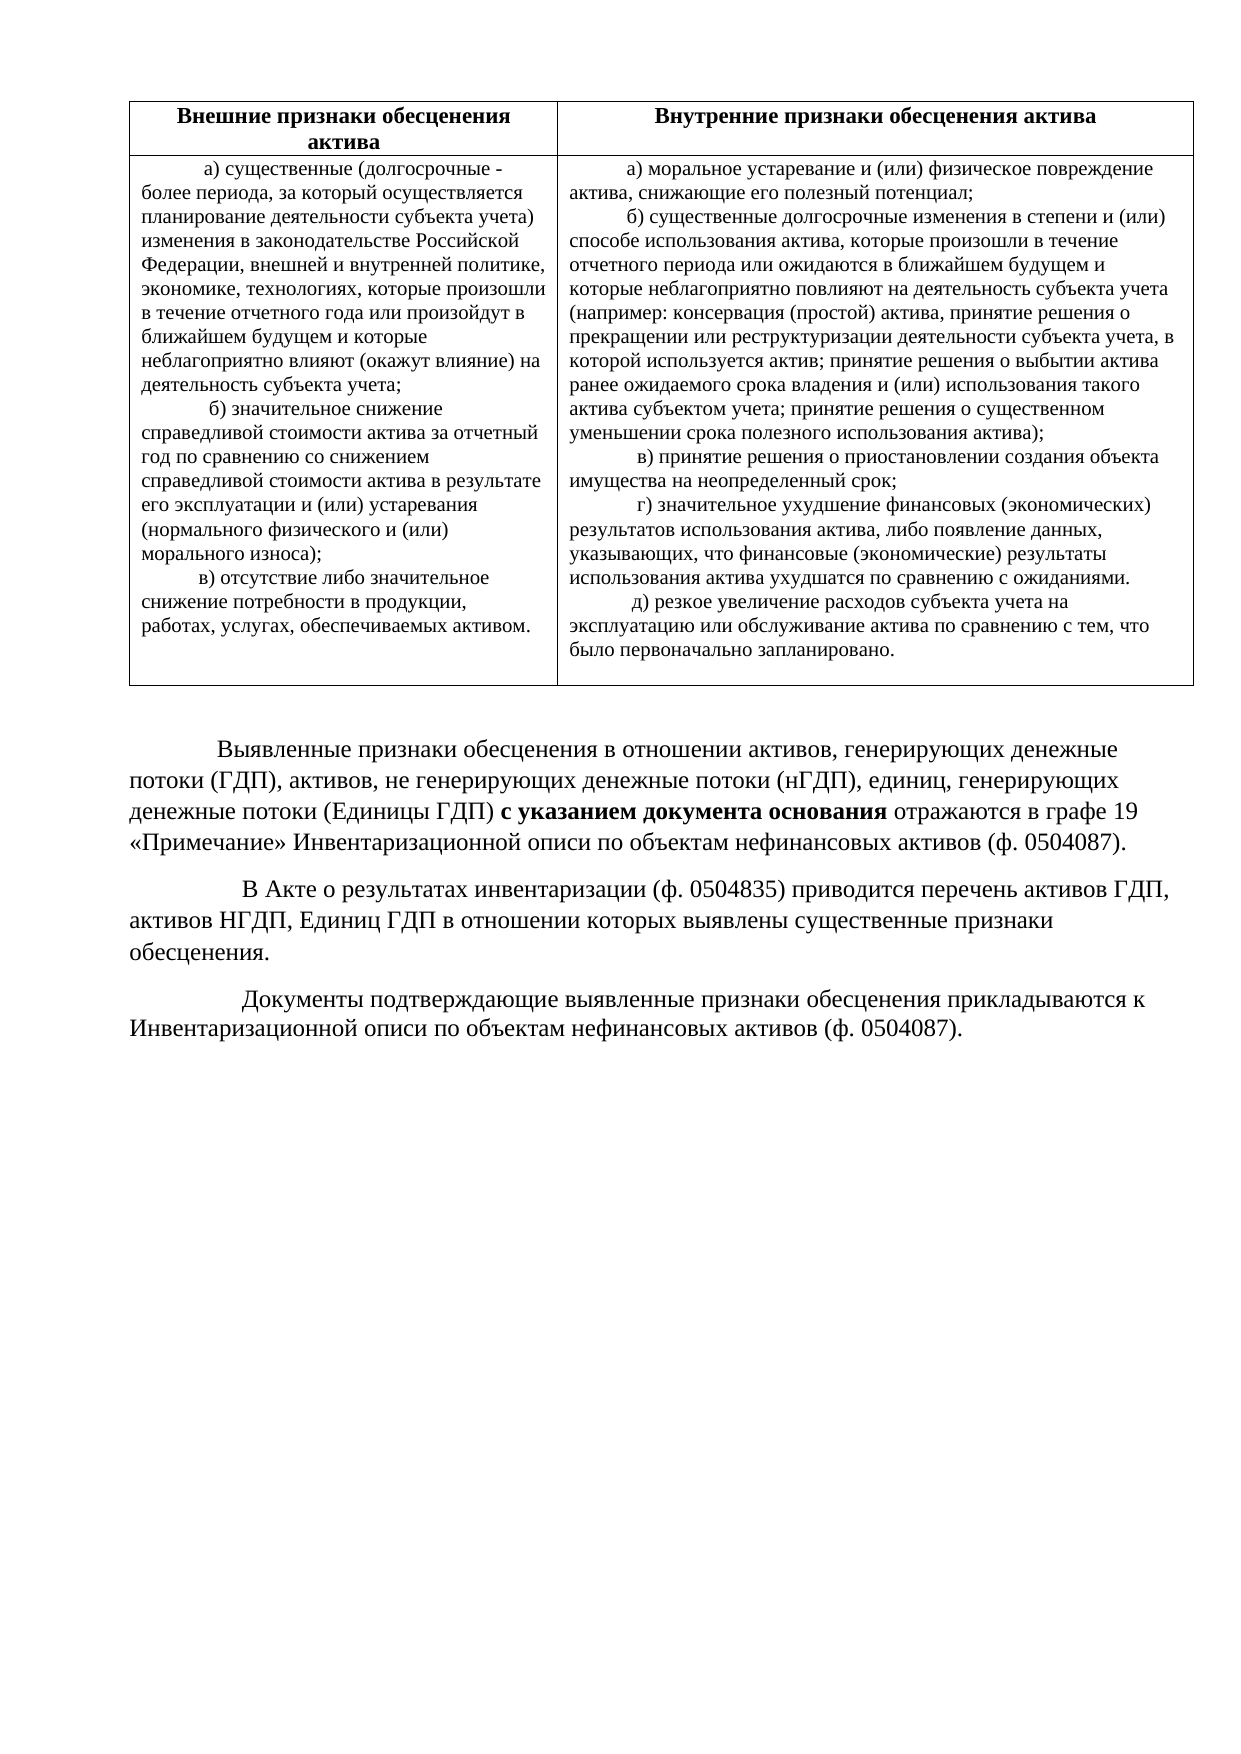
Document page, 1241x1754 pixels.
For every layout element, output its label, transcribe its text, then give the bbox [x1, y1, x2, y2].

text В Акте о результатах инвентаризации (ф. 0504835) приводится перечень активов ГДП, активов НГДП, Единиц ГДП в отношении которых выявлены существенные признаки обесценения. [129, 874, 1193, 965]
text Документы подтверждающие выявленные признаки обесценения прикладываются к Инвентаризационной описи по объектам нефинансовых активов (ф. 0504087). [129, 984, 1193, 1042]
table_header Внутренние признаки обесценения актива [558, 102, 1193, 154]
table_cell а) существенные (долгосрочные - более периода, за который осуществляется планирование деятельности субъекта учета) изменения в законодательстве Российской Федерации, внешней и внутренней политике, экономике, технологиях, которые произошли в течение отчетного года или произойдут в ближайшем будущем и которые неблагоприятно влияют (окажут влияние) на деятельность субъекта учета; б) значительное снижение справедливой стоимости актива за отчетный год по сравнению со снижением справедливой стоимости актива в результате его эксплуатации и (или) устаревания (нормального физического и (или) морального износа); в) отсутствие либо значительное снижение потребности в продукции, работах, услугах, обеспечиваемых активом. [130, 156, 557, 685]
table_cell а) моральное устаревание и (или) физическое повреждение актива, снижающие его полезный потенциал; б) существенные долгосрочные изменения в степени и (или) способе использования актива, которые произошли в течение отчетного периода или ожидаются в ближайшем будущем и которые неблагоприятно повлияют на деятельность субъекта учета (например: консервация (простой) актива, принятие решения о прекращении или реструктуризации деятельности субъекта учета, в которой используется актив; принятие решения о выбытии актива ранее ожидаемого срока владения и (или) использования такого актива субъектом учета; принятие решения о существенном уменьшении срока полезного использования актива); в) принятие решения о приостановлении создания объекта имущества на неопределенный срок; г) значительное ухудшение финансовых (экономических) результатов использования актива, либо появление данных, указывающих, что финансовые (экономические) результаты использования актива ухудшатся по сравнению с ожиданиями. д) резкое увеличение расходов субъекта учета на эксплуатацию или обслуживание актива по сравнению с тем, что было первоначально запланировано. [558, 156, 1193, 685]
text Выявленные признаки обесценения в отношении активов, генерирующих денежные потоки (ГДП), активов, не генерирующих денежные потоки (нГДП), единиц, генерирующих денежные потоки (Единицы ГДП) с указанием документа основания отражаются в графе 19 «Примечание» Инвентаризационной описи по объектам нефинансовых активов (ф. 0504087). [129, 734, 1193, 856]
table_header Внешние признаки обесценения актива [130, 102, 557, 154]
